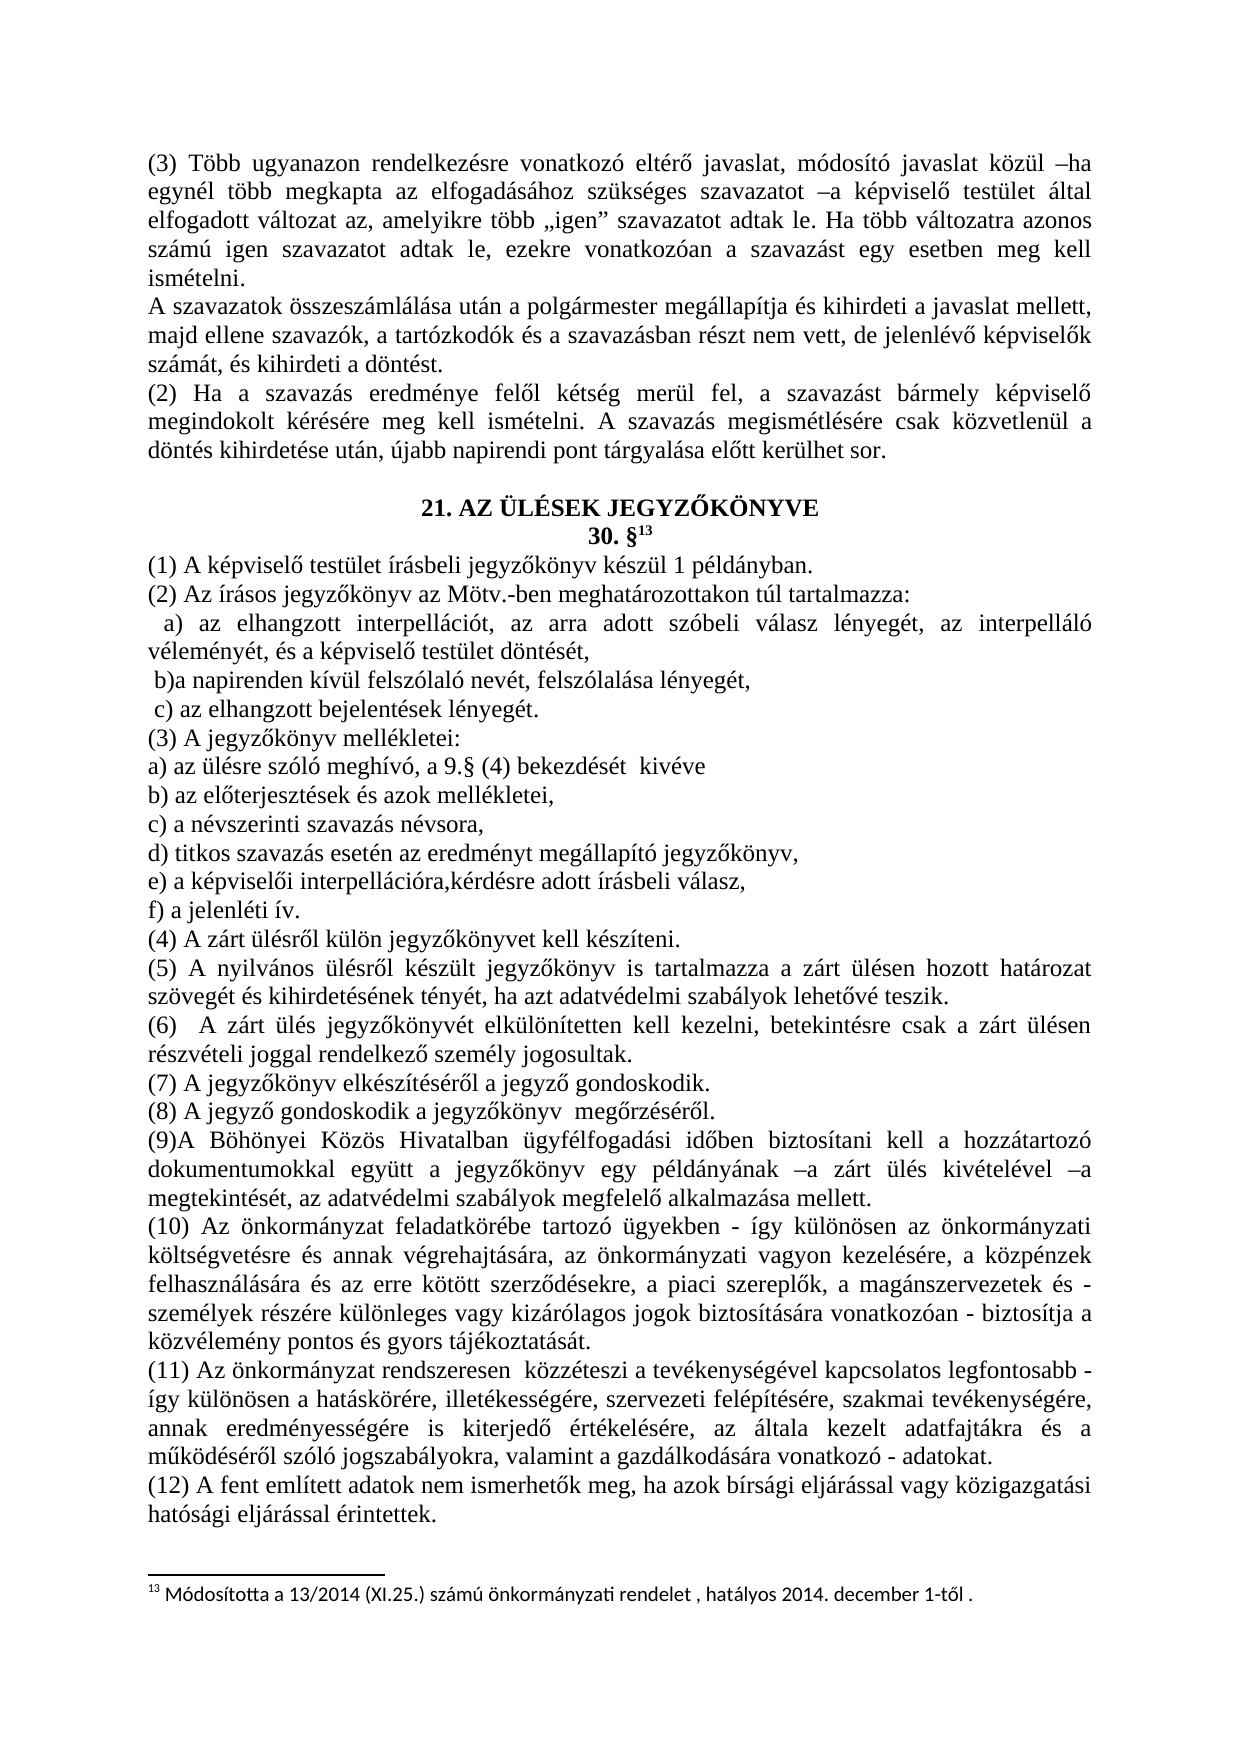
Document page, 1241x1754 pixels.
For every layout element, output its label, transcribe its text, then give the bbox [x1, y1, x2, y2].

text b)a napirenden kívül felszólaló nevét, felszólalása lényegét, [148, 665, 1093, 694]
text (8) A jegyző gondoskodik a jegyzőkönyv megőrzéséről. [148, 1096, 1093, 1125]
text (3) Több ugyanazon rendelkezésre vonatkozó eltérő javaslat, módosító javaslat közül –ha egynél több megkapta az elfogadásához szükséges szavazatot –a képviselő testület által elfogadott változat az, amelyikre több „igen” szavazatot adtak le. Ha több változatra azonos számú igen szavazatot adtak le, ezekre vonatkozóan a szavazást egy esetben meg kell ismételni. [148, 148, 1093, 291]
text c) a névszerinti szavazás névsora, [148, 809, 1093, 838]
text (12) A fent említett adatok nem ismerhetők meg, ha azok bírsági eljárással vagy közigazgatási hatósági eljárással érintettek. [148, 1470, 1093, 1528]
text (10) Az önkormányzat feladatkörébe tartozó ügyekben - így különösen az önkormányzati költségvetésre és annak végrehajtására, az önkormányzati vagyon kezelésére, a közpénzek felhasználására és az erre kötött szerződésekre, a piaci szereplők, a magánszervezetek és -személyek részére különleges vagy kizárólagos jogok biztosítására vonatkozóan - biztosítja a közvélemény pontos és gyors tájékoztatását. [148, 1211, 1093, 1355]
text 21. AZ ÜLÉSEK JEGYZŐKÖNYVE [148, 493, 1093, 521]
text e) a képviselői interpellációra,kérdésre adott írásbeli válasz, [148, 866, 1093, 895]
text 30. § [148, 521, 1093, 550]
text b) az előterjesztések és azok mellékletei, [148, 780, 1093, 809]
text (2) Ha a szavazás eredménye felől kétség merül fel, a szavazást bármely képviselő megindokolt kérésére meg kell ismételni. A szavazás megismétlésére csak közvetlenül a döntés kihirdetése után, újabb napirendi pont tárgyalása előtt kerülhet sor. [148, 378, 1093, 464]
text A szavazatok összeszámlálása után a polgármester megállapítja és kihirdeti a javaslat mellett, majd ellene szavazók, a tartózkodók és a szavazásban részt nem vett, de jelenlévő képviselők számát, és kihirdeti a döntést. [148, 291, 1093, 378]
text c) az elhangzott bejelentések lényegét. [148, 694, 1093, 723]
text (9)A Böhönyei Közös Hivatalban ügyfélfogadási időben biztosítani kell a hozzátartozó dokumentumokkal együtt a jegyzőkönyv egy példányának –a zárt ülés kivételével –a megtekintését, az adatvédelmi szabályok megfelelő alkalmazása mellett. [148, 1125, 1093, 1211]
text (5) A nyilvános ülésről készült jegyzőkönyv is tartalmazza a zárt ülésen hozott határozat szövegét és kihirdetésének tényét, ha azt adatvédelmi szabályok lehetővé teszik. [148, 953, 1093, 1010]
text (1) A képviselő testület írásbeli jegyzőkönyv készül 1 példányban. [148, 550, 1093, 579]
text (7) A jegyzőkönyv elkészítéséről a jegyző gondoskodik. [148, 1068, 1093, 1096]
text (3) A jegyzőkönyv mellékletei: [148, 723, 1093, 751]
text (6) A zárt ülés jegyzőkönyvét elkülönítetten kell kezelni, betekintésre csak a zárt ülésen részvételi joggal rendelkező személy jogosultak. [148, 1010, 1093, 1068]
text (2) Az írásos jegyzőkönyv az Mötv.-ben meghatározottakon túl tartalmazza: [148, 579, 1093, 608]
text (11) Az önkormányzat rendszeresen közzéteszi a tevékenységével kapcsolatos legfontosabb - így különösen a hatáskörére, illetékességére, szervezeti felépítésére, szakmai tevékenységére, annak eredményességére is kiterjedő értékelésére, az általa kezelt adatfajtákra és a működéséről szóló jogszabályokra, valamint a gazdálkodására vonatkozó - adatokat. [148, 1355, 1093, 1470]
text (4) A zárt ülésről külön jegyzőkönyvet kell készíteni. [148, 924, 1093, 953]
text a) az elhangzott interpellációt, az arra adott szóbeli válasz lényegét, az interpelláló véleményét, és a képviselő testület döntését, [148, 608, 1093, 665]
text d) titkos szavazás esetén az eredményt megállapító jegyzőkönyv, [148, 838, 1093, 866]
text a) az ülésre szóló meghívó, a 9.§ (4) bekezdését kivéve [148, 751, 1093, 780]
text f) a jelenléti ív. [148, 895, 1093, 924]
